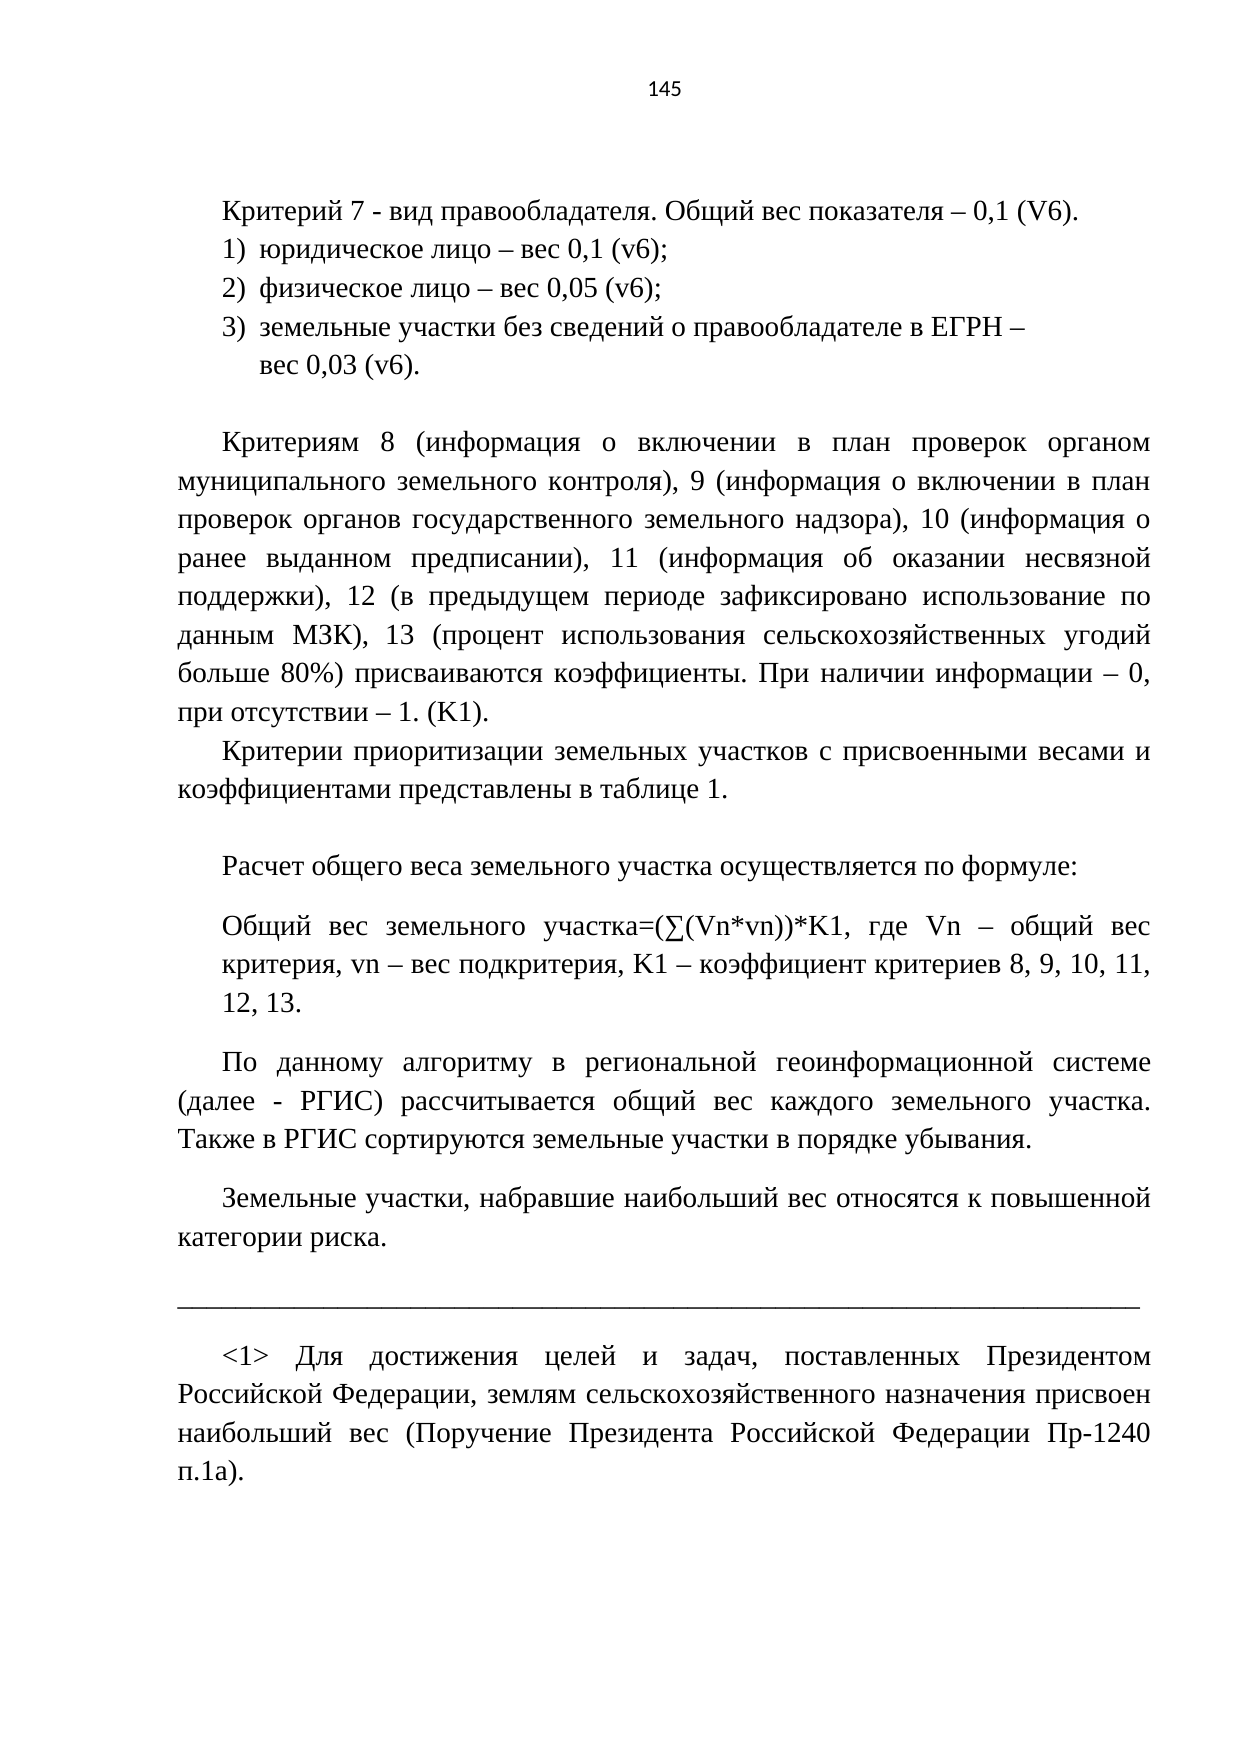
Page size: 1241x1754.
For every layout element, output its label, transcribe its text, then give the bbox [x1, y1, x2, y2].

text По данному алгоритму в региональной геоинформационной системе (далее - РГИС) рассчитывается общий вес каждого земельного участка. Также в РГИС сортируются земельные участки в порядке убывания. [177, 1044, 1152, 1155]
list юридическое лицо – вес 0,1 (v6); [222, 232, 1152, 265]
text __________________________________________________________________ [177, 1278, 1152, 1312]
text Земельные участки, набравшие наибольший вес относятся к повышенной категории риска. [177, 1181, 1152, 1253]
text Расчет общего веса земельного участка осуществляется по формуле: [222, 848, 1152, 882]
text Критерий 7 - вид правообладателя. Общий вес показателя – 0,1 (V6). [177, 193, 1152, 227]
text вес 0,03 (v6). [259, 347, 1152, 381]
text <1> Для достижения целей и задач, поставленных Президентом Российской Федерации, землям сельскохозяйственного назначения присвоен наибольший вес (Поручение Президента Российской Федерации Пр-1240 п.1а). [177, 1338, 1152, 1487]
list физическое лицо – вес 0,05 (v6); [222, 270, 1152, 304]
text Общий вес земельного участка=(∑(Vn*vn))*K1, где Vn – общий вес критерия, vn – вес подкритерия, K1 – коэффициент критериев 8, 9, 10, 11, 12, 13. [222, 908, 1152, 1018]
text Критериям 8 (информация о включении в план проверок органом муниципального земельного контроля), 9 (информация о включении в план проверок органов государственного земельного надзора), 10 (информация о ранее выданном предписании), 11 (информация об оказании несвязной поддержки), 12 (в предыдущем периоде зафиксировано использование по данным МЗК), 13 (процент использования сельскохозяйственных угодий больше 80%) присваиваются коэффициенты. При наличии информации – 0, при отсутствии – 1. (K1). [177, 424, 1152, 728]
list земельные участки без сведений о правообладателе в ЕГРН – [222, 309, 1152, 342]
text Критерии приоритизации земельных участков с присвоенными весами и коэффициентами представлены в таблице 1. [177, 733, 1152, 805]
